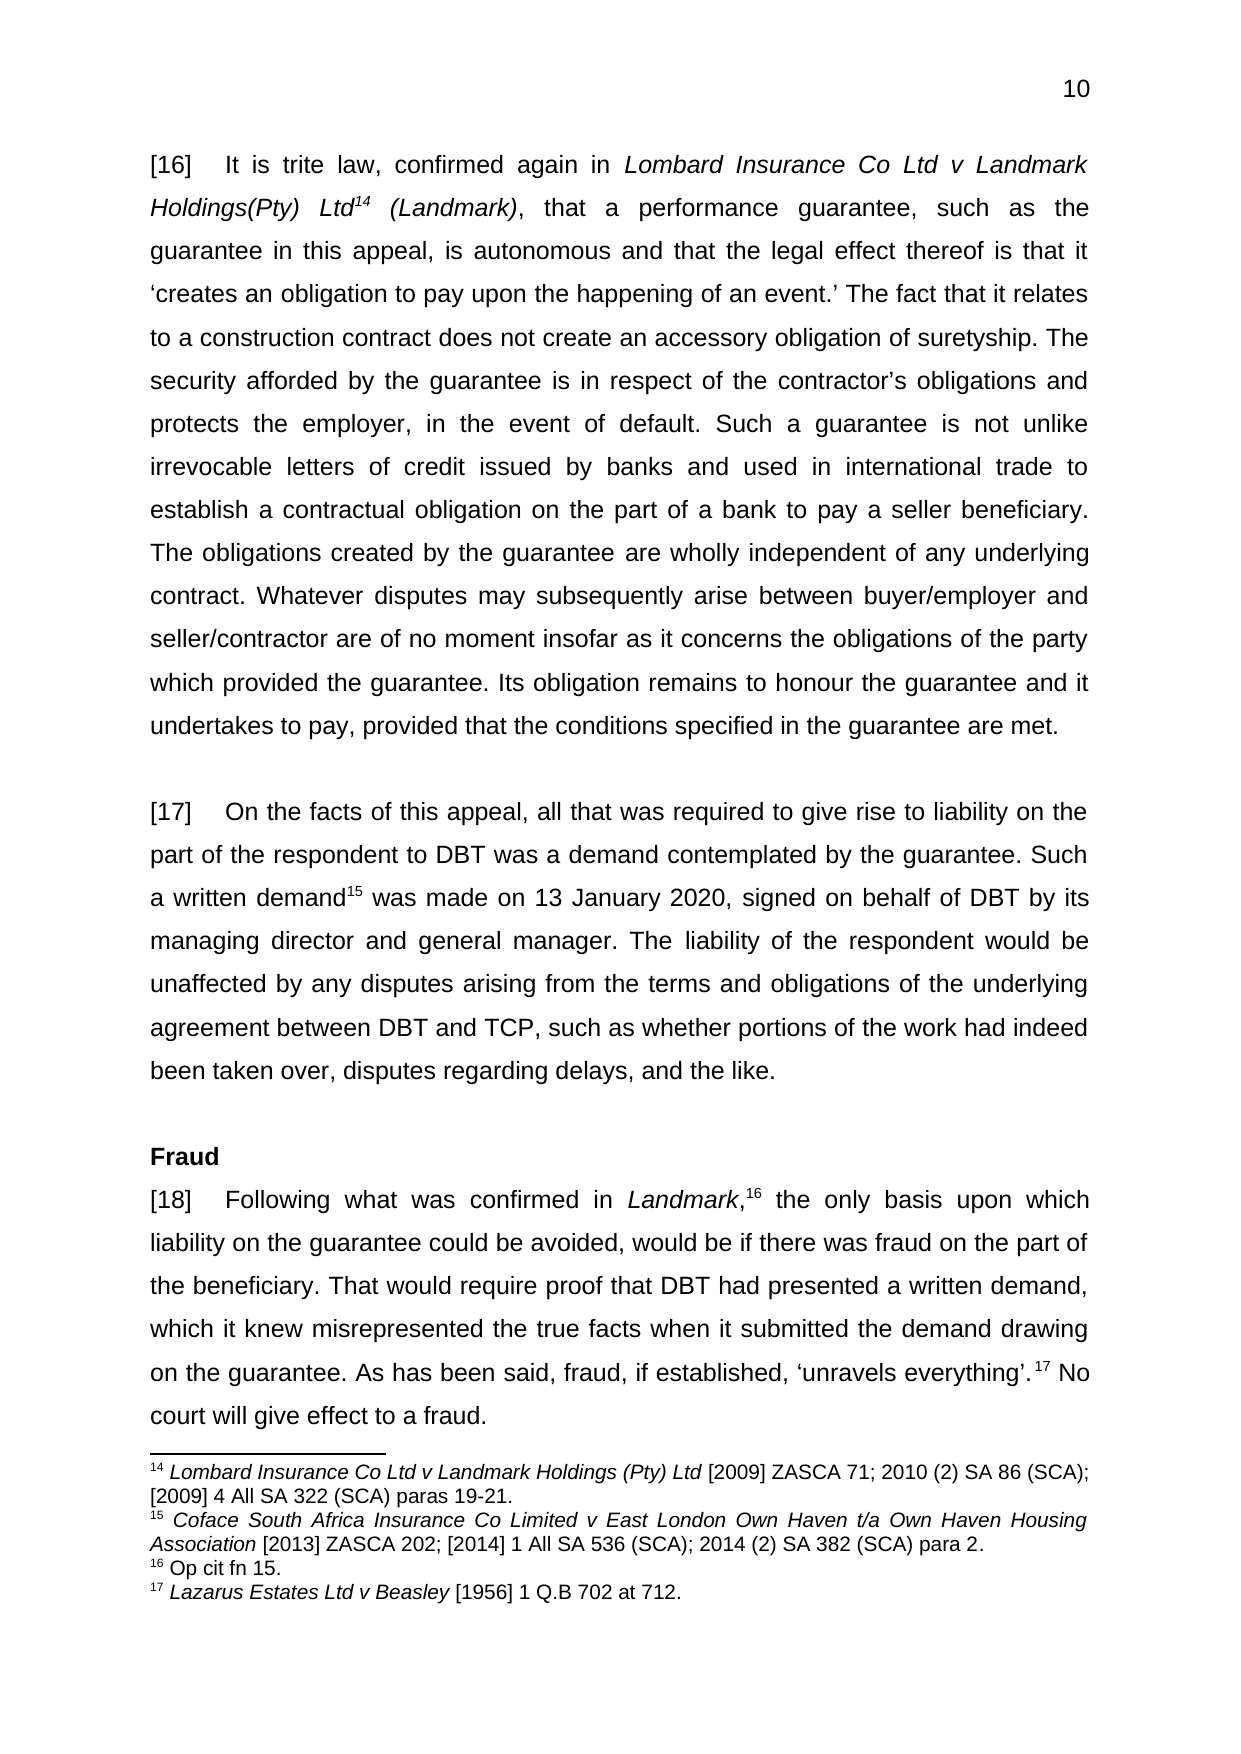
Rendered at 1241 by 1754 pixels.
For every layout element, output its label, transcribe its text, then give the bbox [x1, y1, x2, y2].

text [17] On the facts of this appeal, all that was required to give rise to liability on the part of the respondent to DBT was a demand contemplated by the guarantee. Such a written demand was made on 13 January 2020, signed on behalf of DBT by its managing director and general manager. The liability of the respondent would be unaffected by any disputes arising from the terms and obligations of the underlying agreement between DBT and TCP, such as whether portions of the work had indeed been taken over, disputes regarding delays, and the like. [150, 797, 1090, 1084]
text [18] Following what was confirmed in Landmark, the only basis upon which liability on the guarantee could be avoided, would be if there was fraud on the part of the beneficiary. That would require proof that DBT had presented a written demand, which it knew misrepresented the true facts when it submitted the demand drawing on the guarantee. As has been said, fraud, if established, ‘unravels everything’. No court will give effect to a fraud. [150, 1185, 1090, 1429]
text Fraud [150, 1142, 1090, 1171]
text [16] It is trite law, confirmed again in Lombard Insurance Co Ltd v Landmark Holdings(Pty) Ltd (Landmark), that a performance guarantee, such as the guarantee in this appeal, is autonomous and that the legal effect thereof is that it ‘creates an obligation to pay upon the happening of an event.’ The fact that it relates to a construction contract does not create an accessory obligation of suretyship. The security afforded by the guarantee is in respect of the contractor’s obligations and protects the employer, in the event of default. Such a guarantee is not unlike irrevocable letters of credit issued by banks and used in international trade to establish a contractual obligation on the part of a bank to pay a seller beneficiary. The obligations created by the guarantee are wholly independent of any underlying contract. Whatever disputes may subsequently arise between buyer/employer and seller/contractor are of no moment insofar as it concerns the obligations of the party which provided the guarantee. Its obligation remains to honour the guarantee and it undertakes to pay, provided that the conditions specified in the guarantee are met. [150, 150, 1090, 739]
